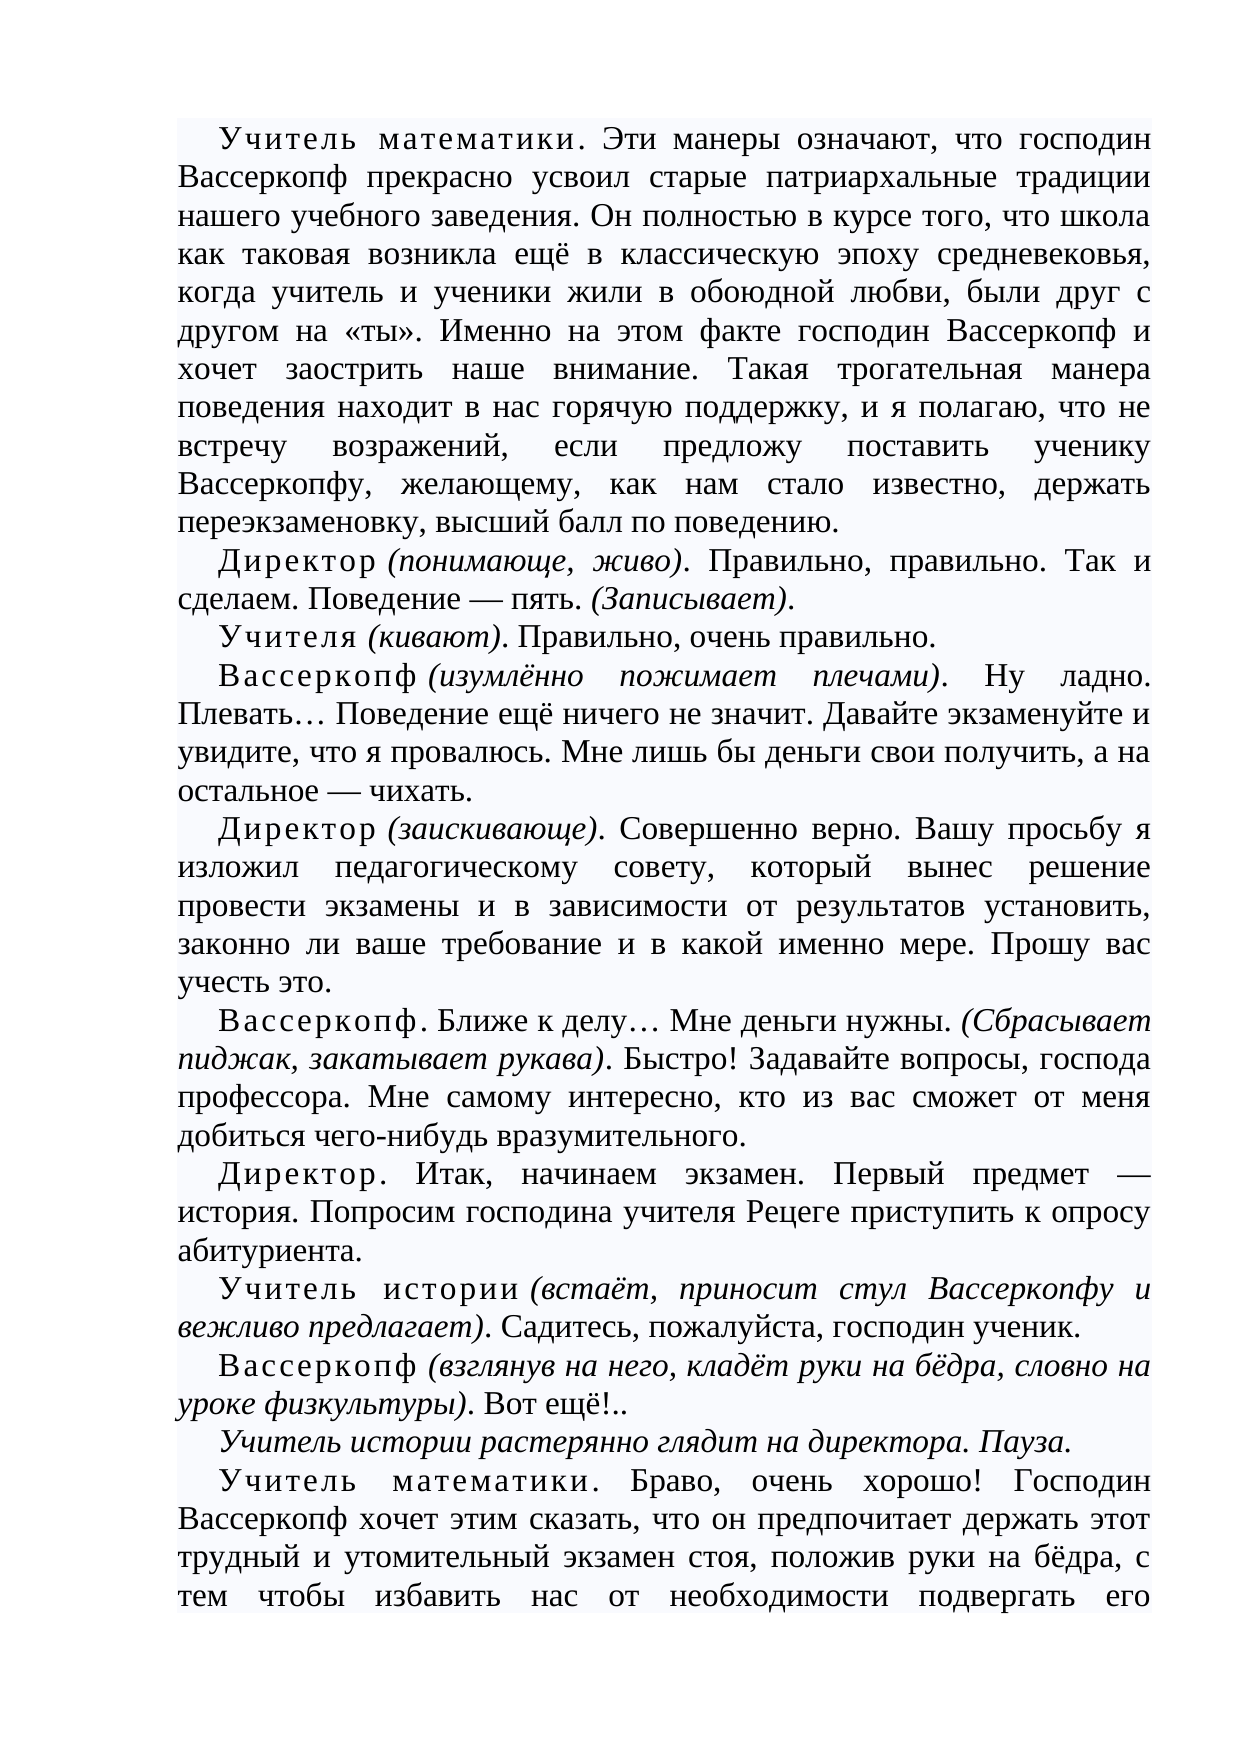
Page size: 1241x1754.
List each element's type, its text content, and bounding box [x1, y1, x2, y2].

text Вассеркопф (изумлённо пожимает плечами). Ну ладно. Плевать… Поведение ещё ничего не значит. Давайте экзаменуйте и увидите, что я провалюсь. Мне лишь бы деньги свои получить, а на остальное — чихать. [177, 655, 1152, 808]
text Учитель математики. Эти манеры означают, что господин Вассеркопф прекрасно усвоил старые патриархальные традиции нашего учебного заведения. Он полностью в курсе того, что школа как таковая возникла ещё в классическую эпоху средневековья, когда учитель и ученики жили в обоюдной любви, были друг с другом на «ты». Именно на этом факте господин Вассеркопф и хочет заострить наше внимание. Такая трогательная манера поведения находит в нас горячую поддержку, и я полагаю, что не встречу возражений, если предложу поставить ученику Вассеркопфу, желающему, как нам стало известно, держать переэкзаменовку, высший балл по поведению. [177, 118, 1152, 540]
text Учитель истории (встаёт, приносит стул Вассеркопфу и вежливо предлагает). Садитесь, пожалуйста, господин ученик. [177, 1268, 1152, 1345]
text Учителя (кивают). Правильно, очень правильно. [177, 616, 1152, 655]
text Учитель истории растерянно глядит на директора. Пауза. [177, 1421, 1152, 1460]
text Вассеркопф (взглянув на него, кладёт руки на бёдра, словно на уроке физкультуры). Вот ещё!.. [177, 1345, 1152, 1421]
text Директор (понимающе, живо). Правильно, правильно. Так и сделаем. Поведение — пять. (Записывает). [177, 540, 1152, 616]
text Директор. Итак, начинаем экзамен. Первый предмет — история. Попросим господина учителя Рецеге приступить к опросу абитуриента. [177, 1153, 1152, 1268]
text Директор (заискивающе). Совершенно верно. Вашу просьбу я изложил педагогическому совету, который вынес решение провести экзамены и в зависимости от результатов установить, законно ли ваше требование и в какой именно мере. Прошу вас учесть это. [177, 808, 1152, 1000]
text Вассеркопф. Ближе к делу… Мне деньги нужны. (Сбрасывает пиджак, закатывает рукава). Быстро! Задавайте вопросы, господа профессора. Мне самому интересно, кто из вас сможет от меня добиться чего-нибудь вразумительного. [177, 1000, 1152, 1153]
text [177, 1460, 1152, 1613]
